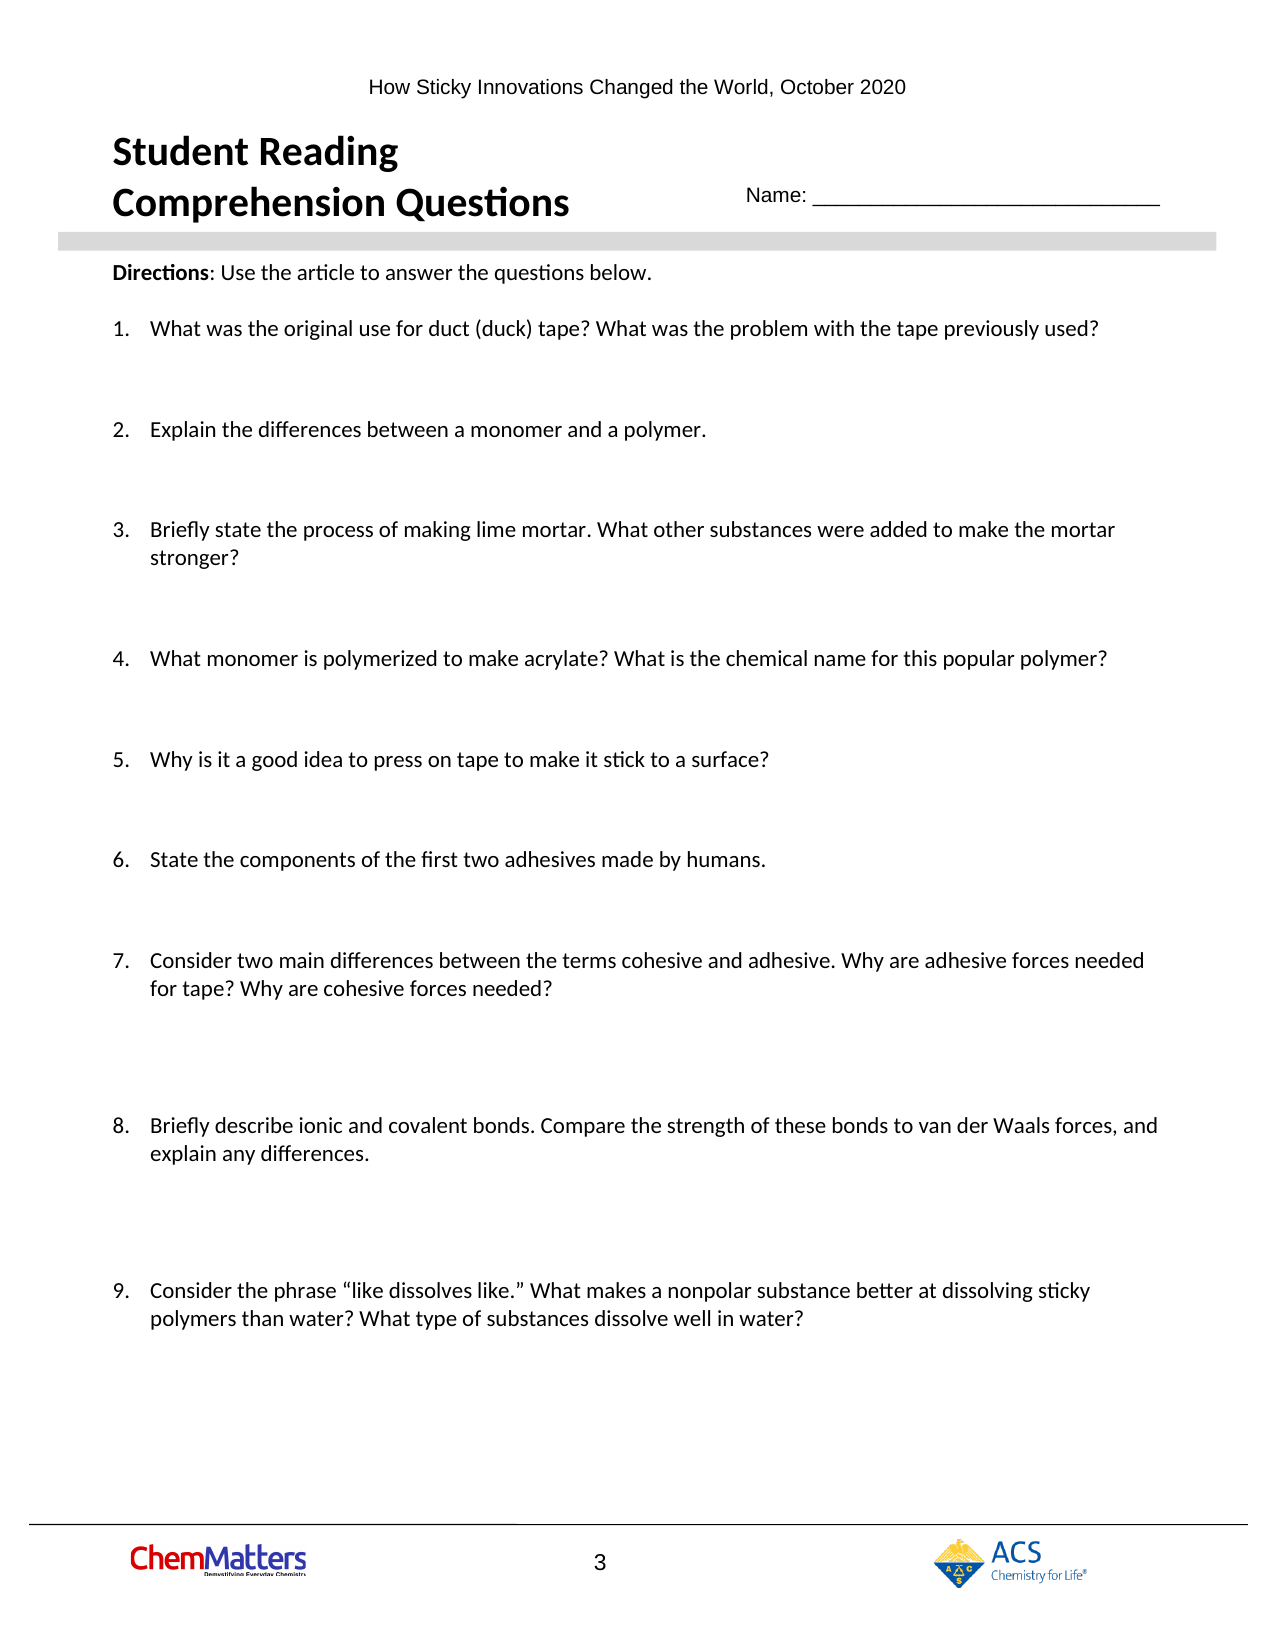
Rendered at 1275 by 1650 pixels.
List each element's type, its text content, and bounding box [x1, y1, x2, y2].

subtitle Student Reading Comprehension Questions [112, 125, 1162, 227]
list Briefly describe ionic and covalent bonds. Compare the strength of these bonds to van der Waals forces, and explain any differences. [112, 1111, 1162, 1167]
list State the components of the first two adhesives made by humans. [112, 846, 1162, 874]
text Directions: Use the article to answer the questions below. [112, 258, 1162, 286]
list Why is it a good idea to press on tape to make it stick to a surface? [112, 745, 1162, 773]
picture [130, 1544, 306, 1576]
list What was the original use for duct (duck) tape? What was the problem with the tape previously used? [112, 314, 1162, 342]
list Consider the phrase “like dissolves like.” What makes a nonpolar substance better at dissolving sticky polymers than water? What type of substances dissolve well in water? [112, 1277, 1162, 1333]
list Consider two main differences between the terms cohesive and adhesive. Why are adhesive forces needed for tape? Why are cohesive forces needed? [112, 946, 1162, 1002]
list What monomer is polymerized to make acrylate? What is the chemical name for this popular polymer? [112, 644, 1162, 672]
list Briefly state the process of making lime mortar. What other substances were added to make the mortar stronger? [112, 515, 1162, 571]
list Explain the differences between a monomer and a polymer. [112, 415, 1162, 443]
